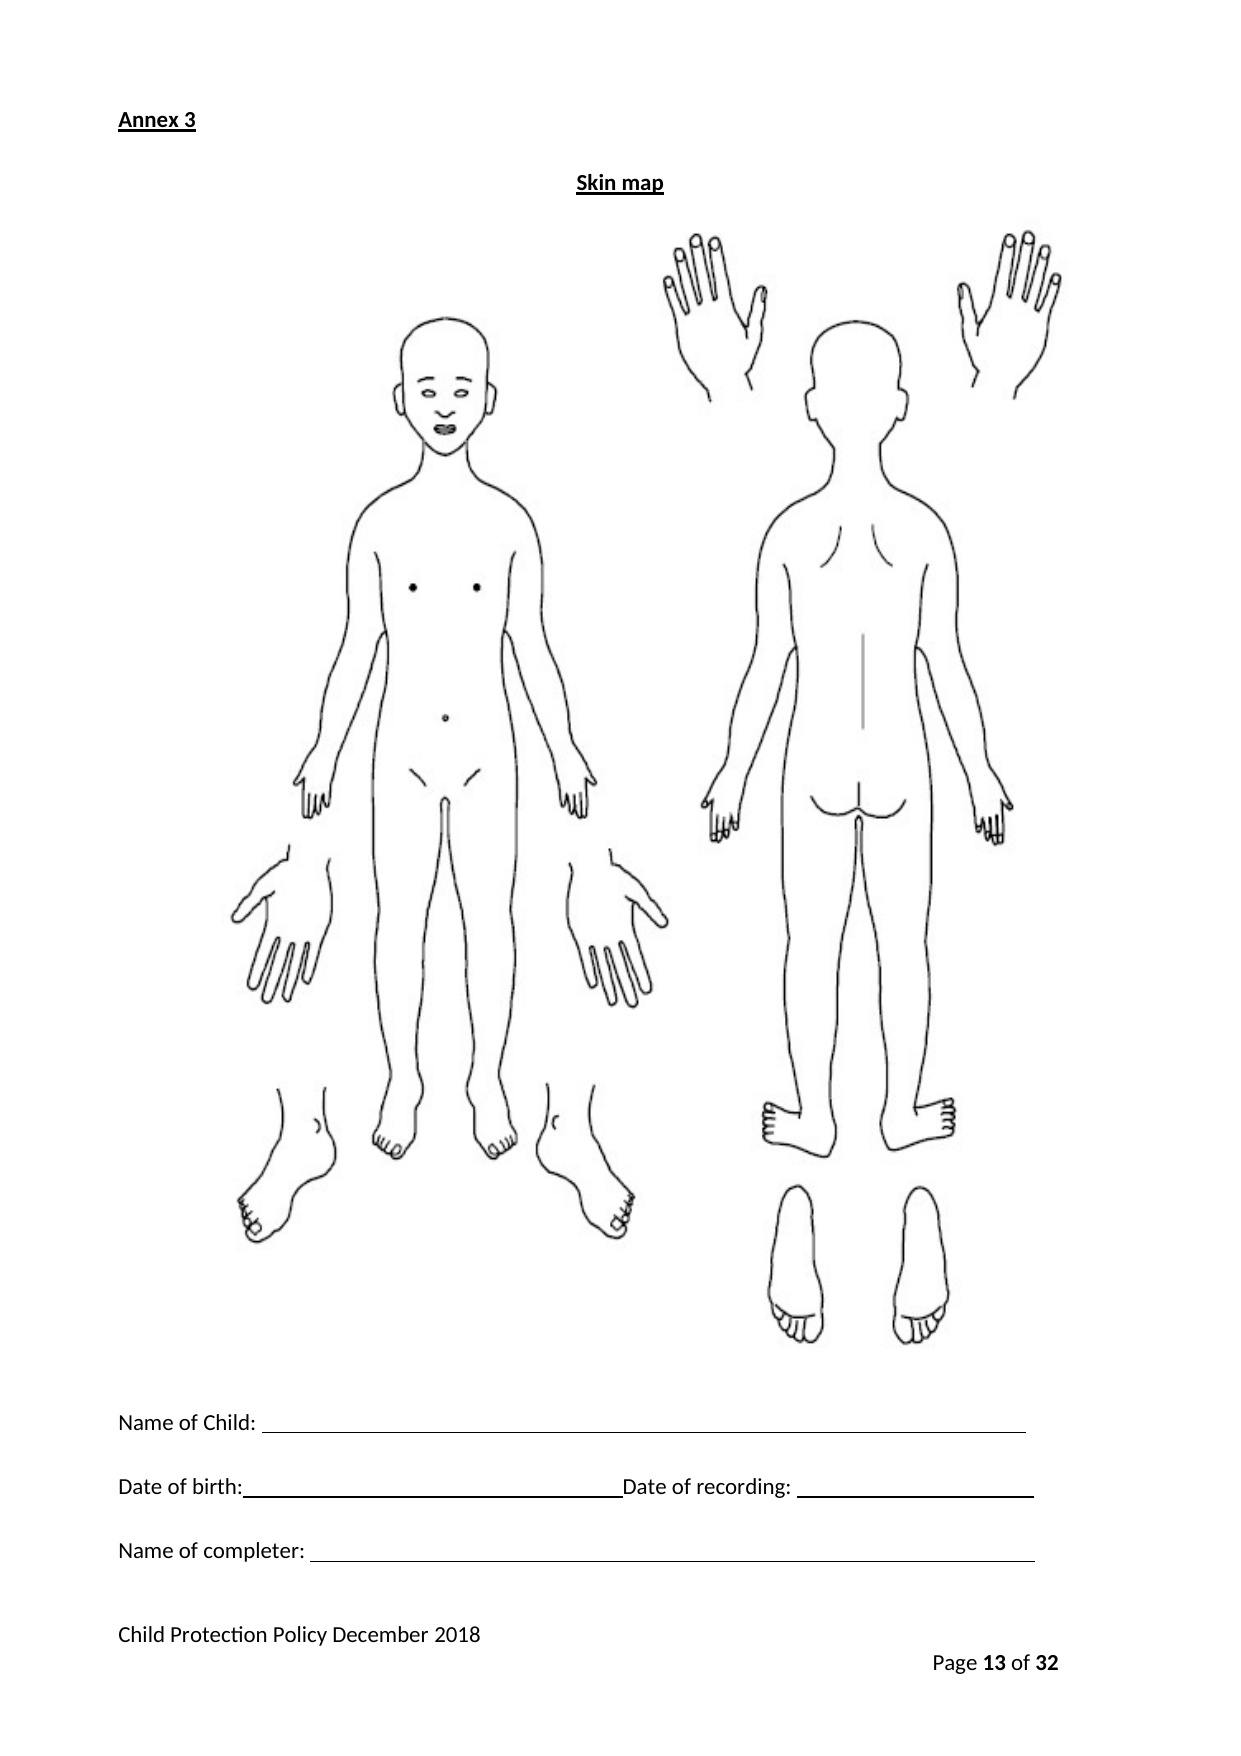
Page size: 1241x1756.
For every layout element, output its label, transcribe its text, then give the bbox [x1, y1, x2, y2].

text Annex 3 [118, 105, 1087, 133]
text Date of birth: Date of recording: [118, 1472, 1122, 1500]
text Name of completer: [118, 1536, 1122, 1564]
text Skin map [236, 168, 1004, 196]
text Name of Child: [118, 1408, 1122, 1436]
picture [130, 204, 1154, 1363]
